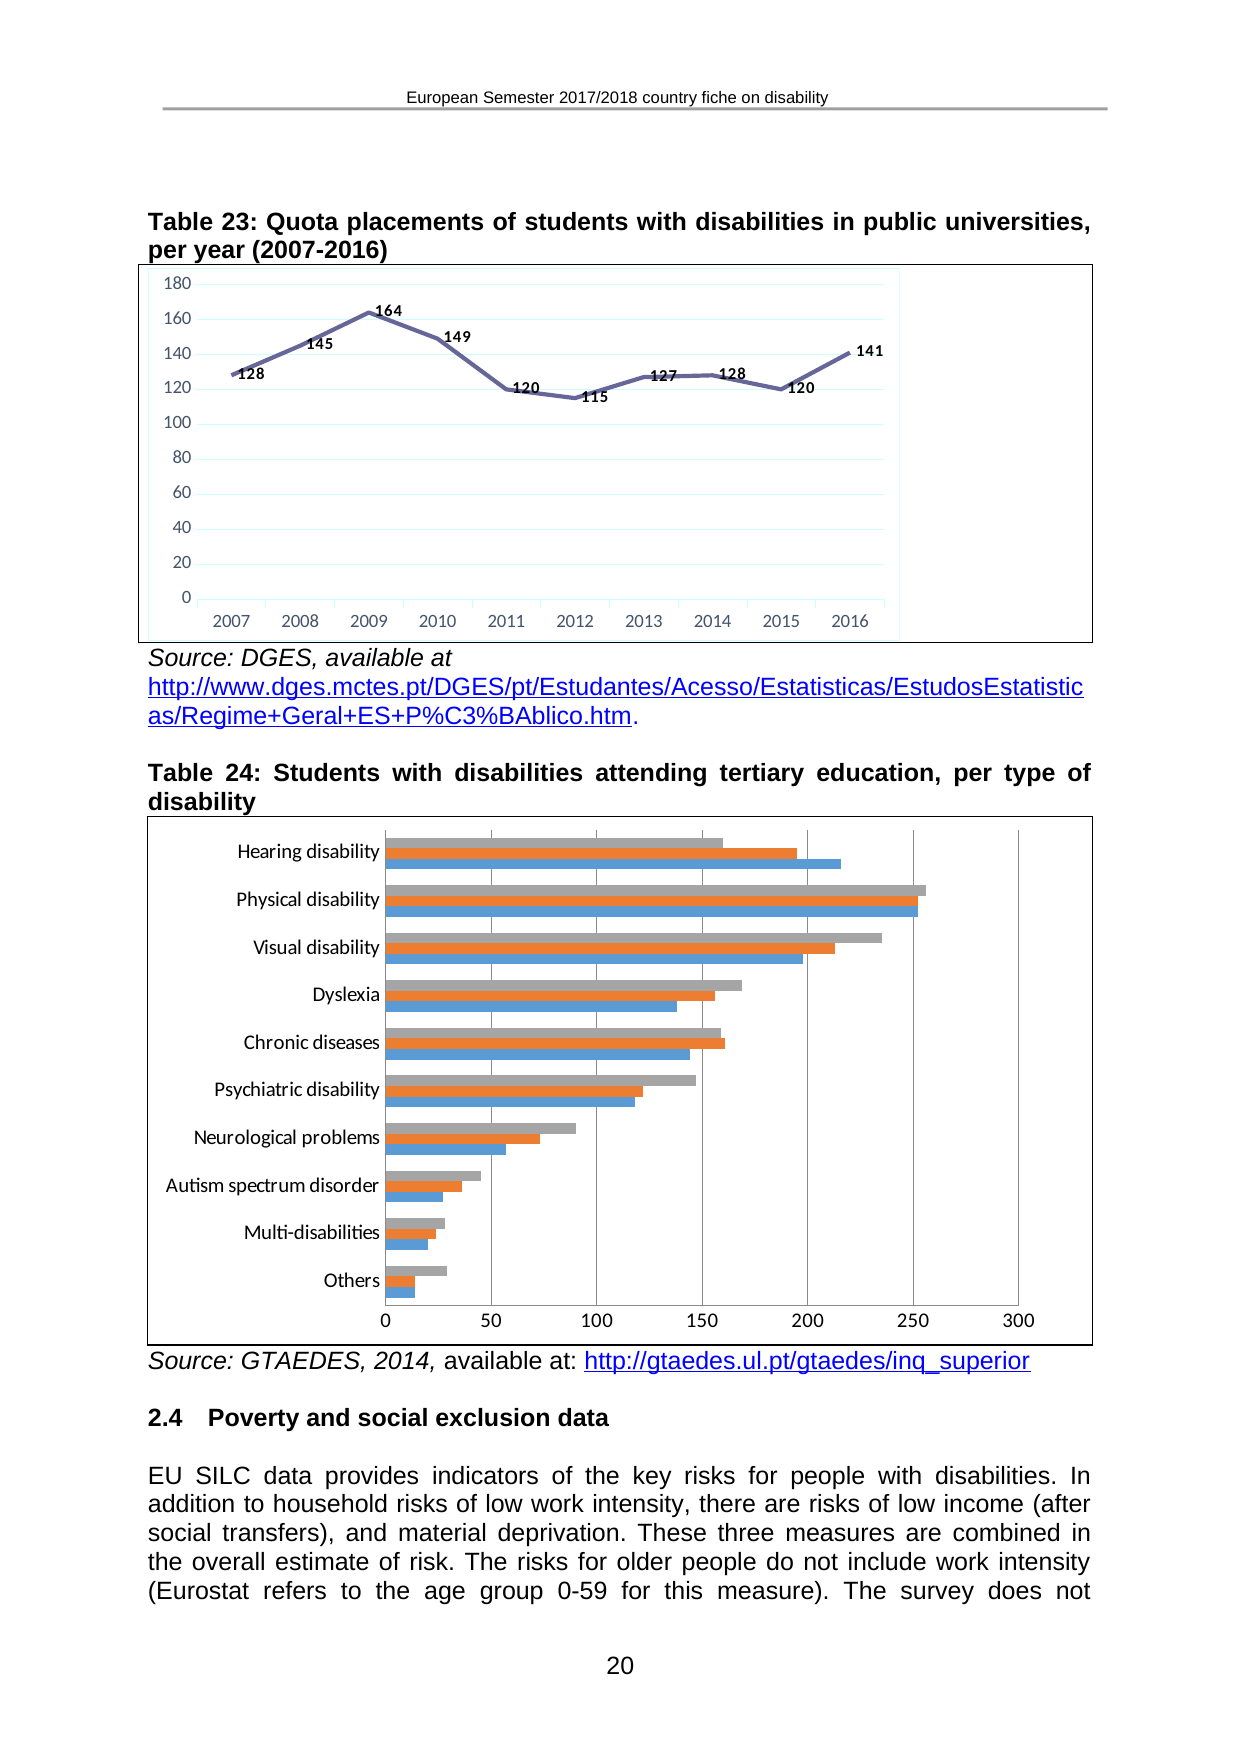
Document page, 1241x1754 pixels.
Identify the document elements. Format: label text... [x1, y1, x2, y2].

subtitle Poverty and social exclusion data [148, 1403, 1092, 1432]
text Source: GTAEDES, 2014, available at: http://gtaedes.ul.pt/gtaedes/inq_superior [148, 1346, 1092, 1374]
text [148, 1461, 1092, 1604]
text Table 23: Quota placements of students with disabilities in public universities, per year (2007-2016) [148, 207, 1092, 264]
text Table 24: Students with disabilities attending tertiary education, per type of disability [148, 758, 1092, 816]
text Source: DGES, available at http://www.dges.mctes.pt/DGES/pt/Estudantes/Acesso/Estatisticas/EstudosEstatisticas/Regime+Geral+ES+P%C3%BAblico.htm. [148, 643, 1092, 730]
